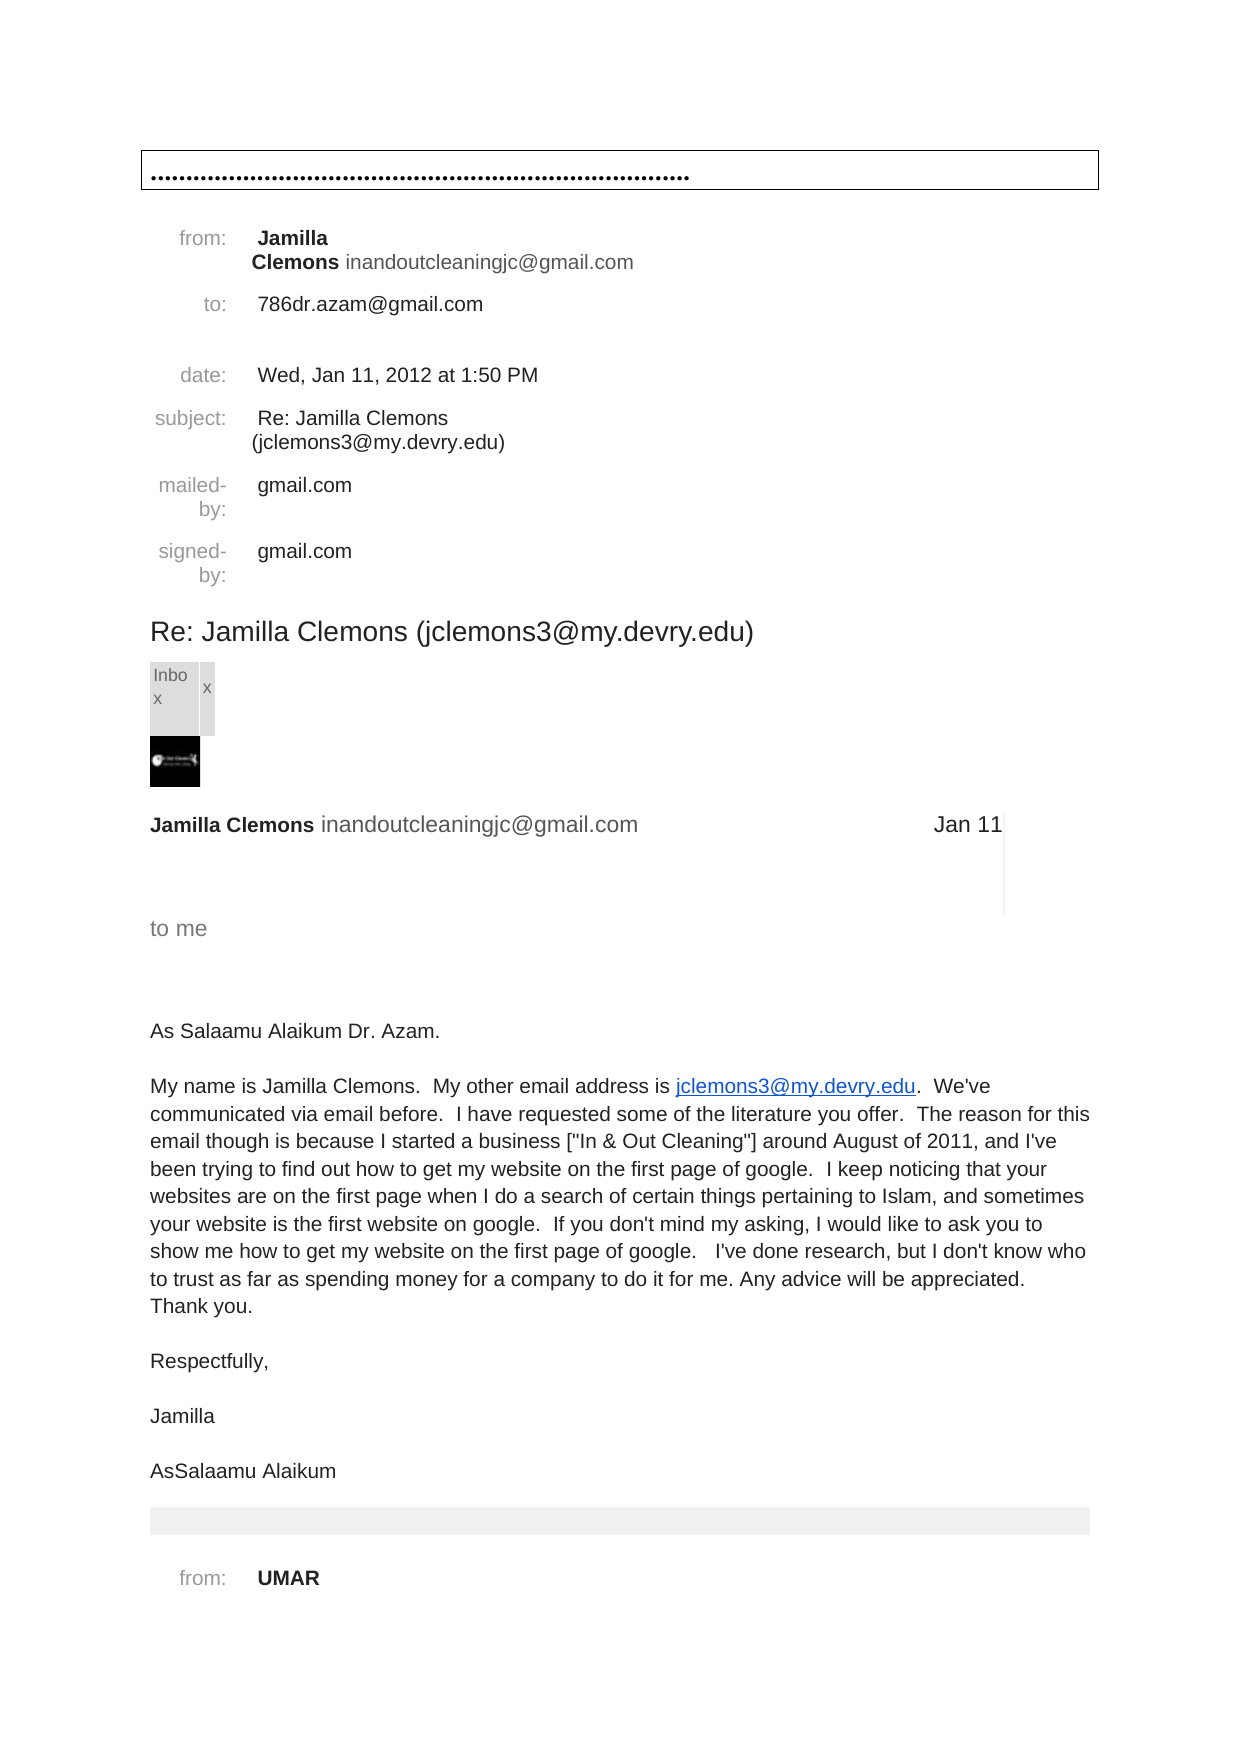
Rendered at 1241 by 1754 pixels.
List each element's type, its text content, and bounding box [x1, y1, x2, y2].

table_cell signed-by: [150, 530, 251, 596]
table_cell date: [150, 354, 251, 396]
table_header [251, 1556, 569, 1599]
table_header [150, 811, 931, 915]
text ............................................................................ [142, 151, 1098, 189]
table_cell [150, 915, 1003, 1019]
table_header Jan 11 [931, 811, 1002, 915]
table_header x [200, 662, 215, 736]
text As Salaamu Alaikum Dr. Azam. My name is Jamilla Clemons. My other email address is jclemons3@my.devry.edu. We've communicated via email before. I have requested some of the literature you offer. The reason for this email though is because I started a business ["In & Out Cleaning"] around August of 2011, and I've been trying to find out how to get my website on the first page of google. I keep noticing that your websites are on the first page when I do a search of certain things pertaining to Islam, and sometimes your website is the first website on google. If you don't mind my asking, I would like to ask you to show me how to get my website on the first page of google. I've done research, but I don't know who to trust as far as spending money for a company to do it for me. Any advice will be appreciated. Thank you. Respectfully, Jamilla AsSalaamu Alaikum [150, 1019, 1090, 1483]
table_cell 786dr.azam@gmail.com [251, 283, 639, 354]
table_cell gmail.com [251, 463, 639, 530]
table_cell gmail.com [251, 530, 639, 596]
picture [150, 736, 200, 787]
table_header from: [150, 216, 251, 283]
table_cell Wed, Jan 11, 2012 at 1:50 PM [251, 354, 639, 396]
table_cell Re: Jamilla Clemons (jclemons3@my.devry.edu) [251, 396, 639, 463]
table_header from: [150, 1556, 251, 1599]
table_header Jamilla Clemons inandoutcleaningjc@gmail.com [251, 216, 639, 283]
table_header Inbox [150, 662, 199, 736]
subtitle Re: Jamilla Clemons (jclemons3@my.devry.edu) [150, 615, 1089, 647]
table_cell subject: [150, 396, 251, 463]
table_cell to: [150, 283, 251, 354]
table_cell mailed-by: [150, 463, 251, 530]
